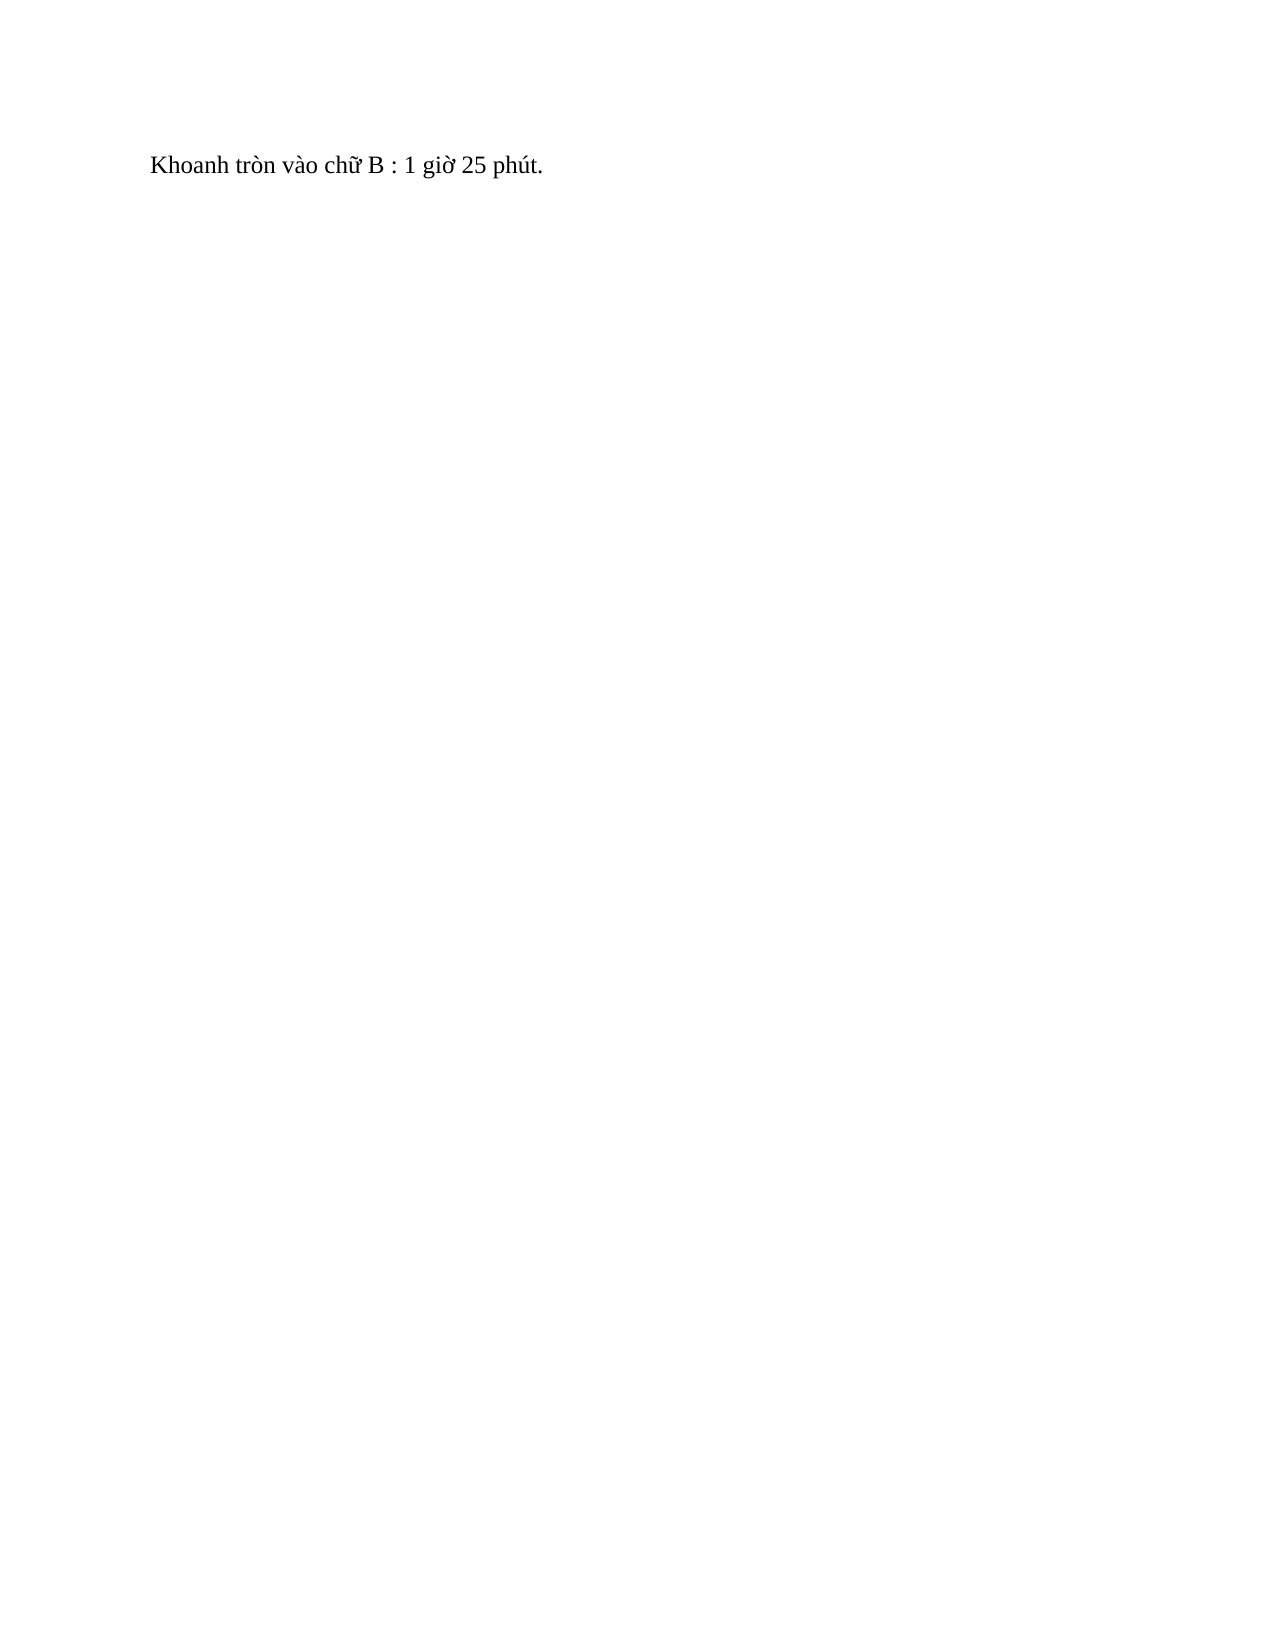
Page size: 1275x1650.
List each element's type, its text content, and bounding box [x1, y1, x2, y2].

text Khoanh tròn vào chữ B : 1 giờ 25 phút. [150, 150, 1125, 179]
